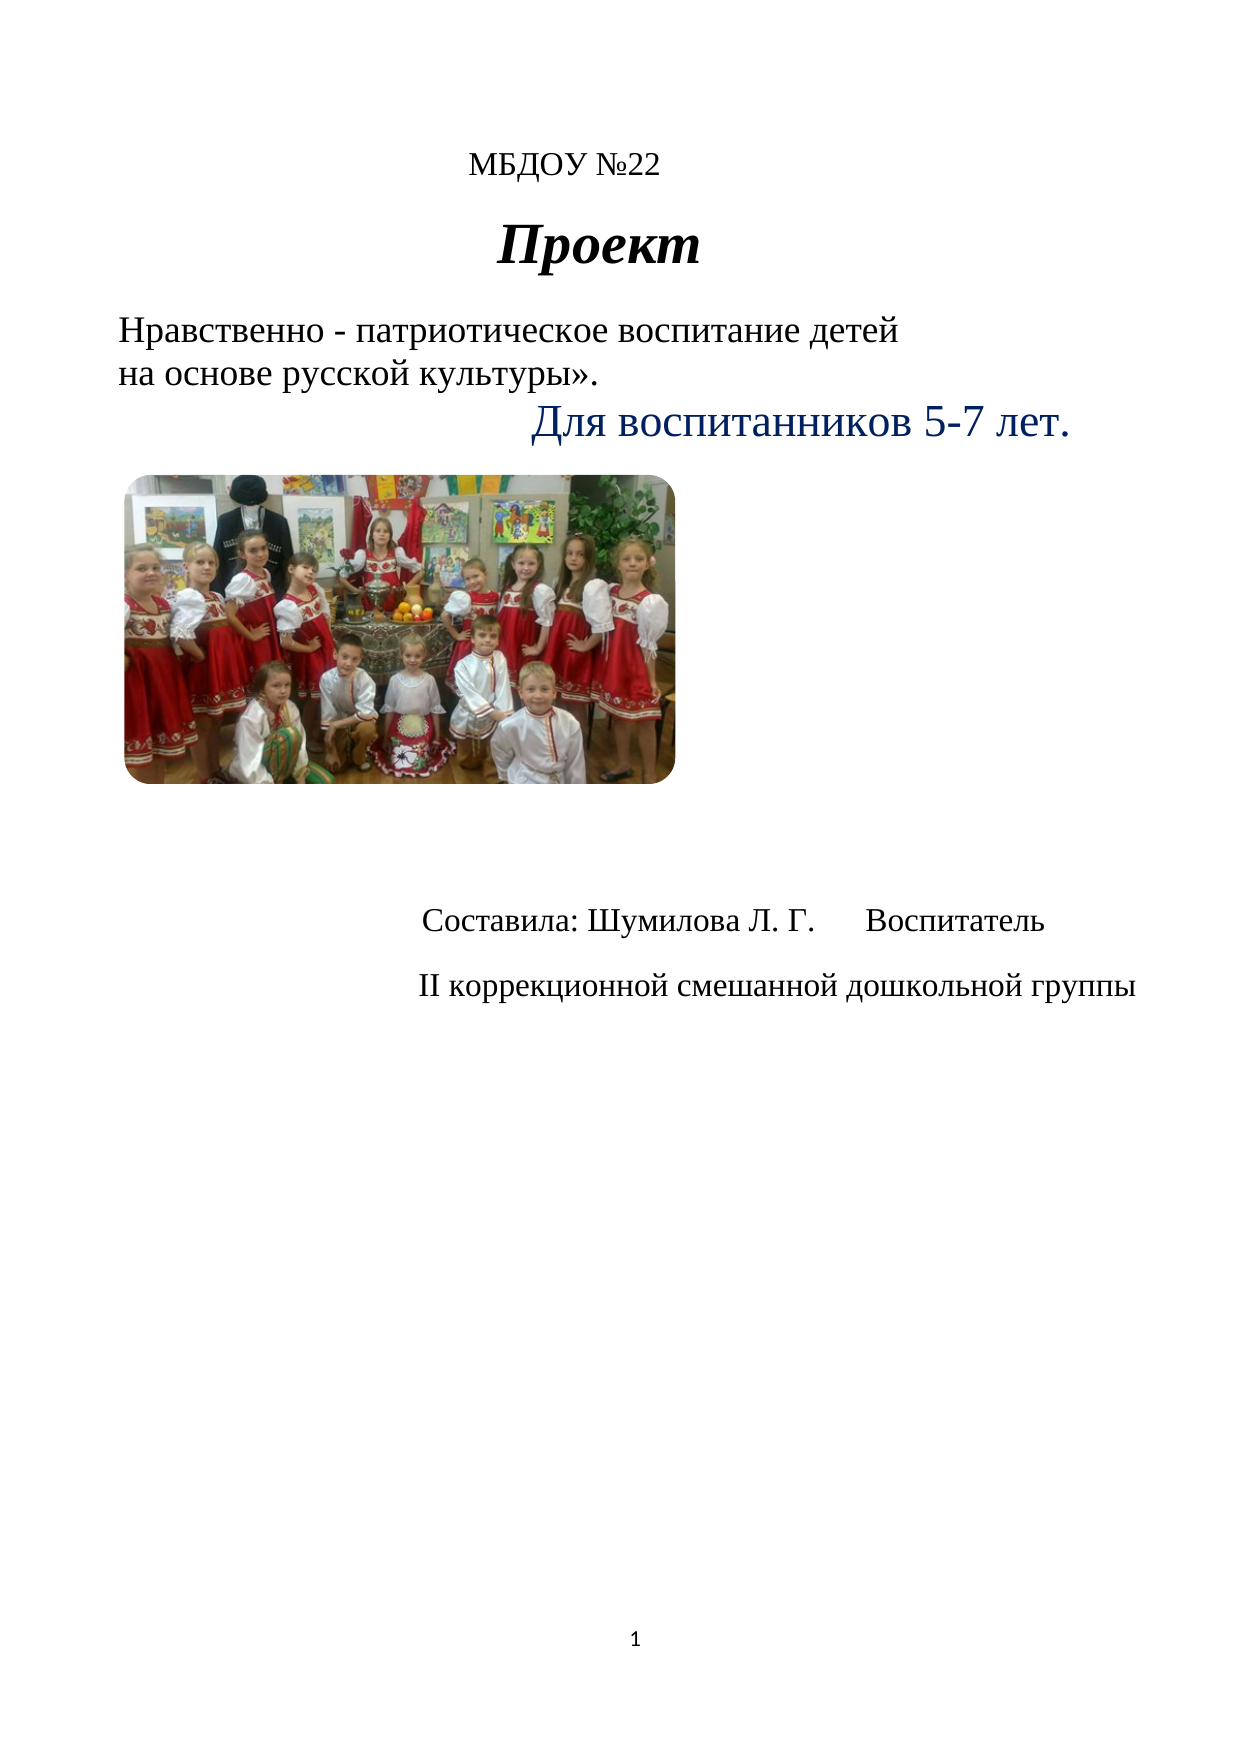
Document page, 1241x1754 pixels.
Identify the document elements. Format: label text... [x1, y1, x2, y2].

text II коррекционной смешанной дошкольной группы [118, 965, 1152, 1003]
text МБДОУ №22 [118, 144, 1152, 183]
picture [124, 474, 676, 784]
text на основе русской культуры». [118, 350, 1152, 393]
text Для воспитанников 5-7 лет. [118, 393, 1152, 446]
text Нравственно - патриотическое воспитание детей [118, 307, 1152, 350]
text Составила: Шумилова Л. Г. Воспитатель [118, 900, 1152, 938]
text Проект [118, 209, 1152, 276]
